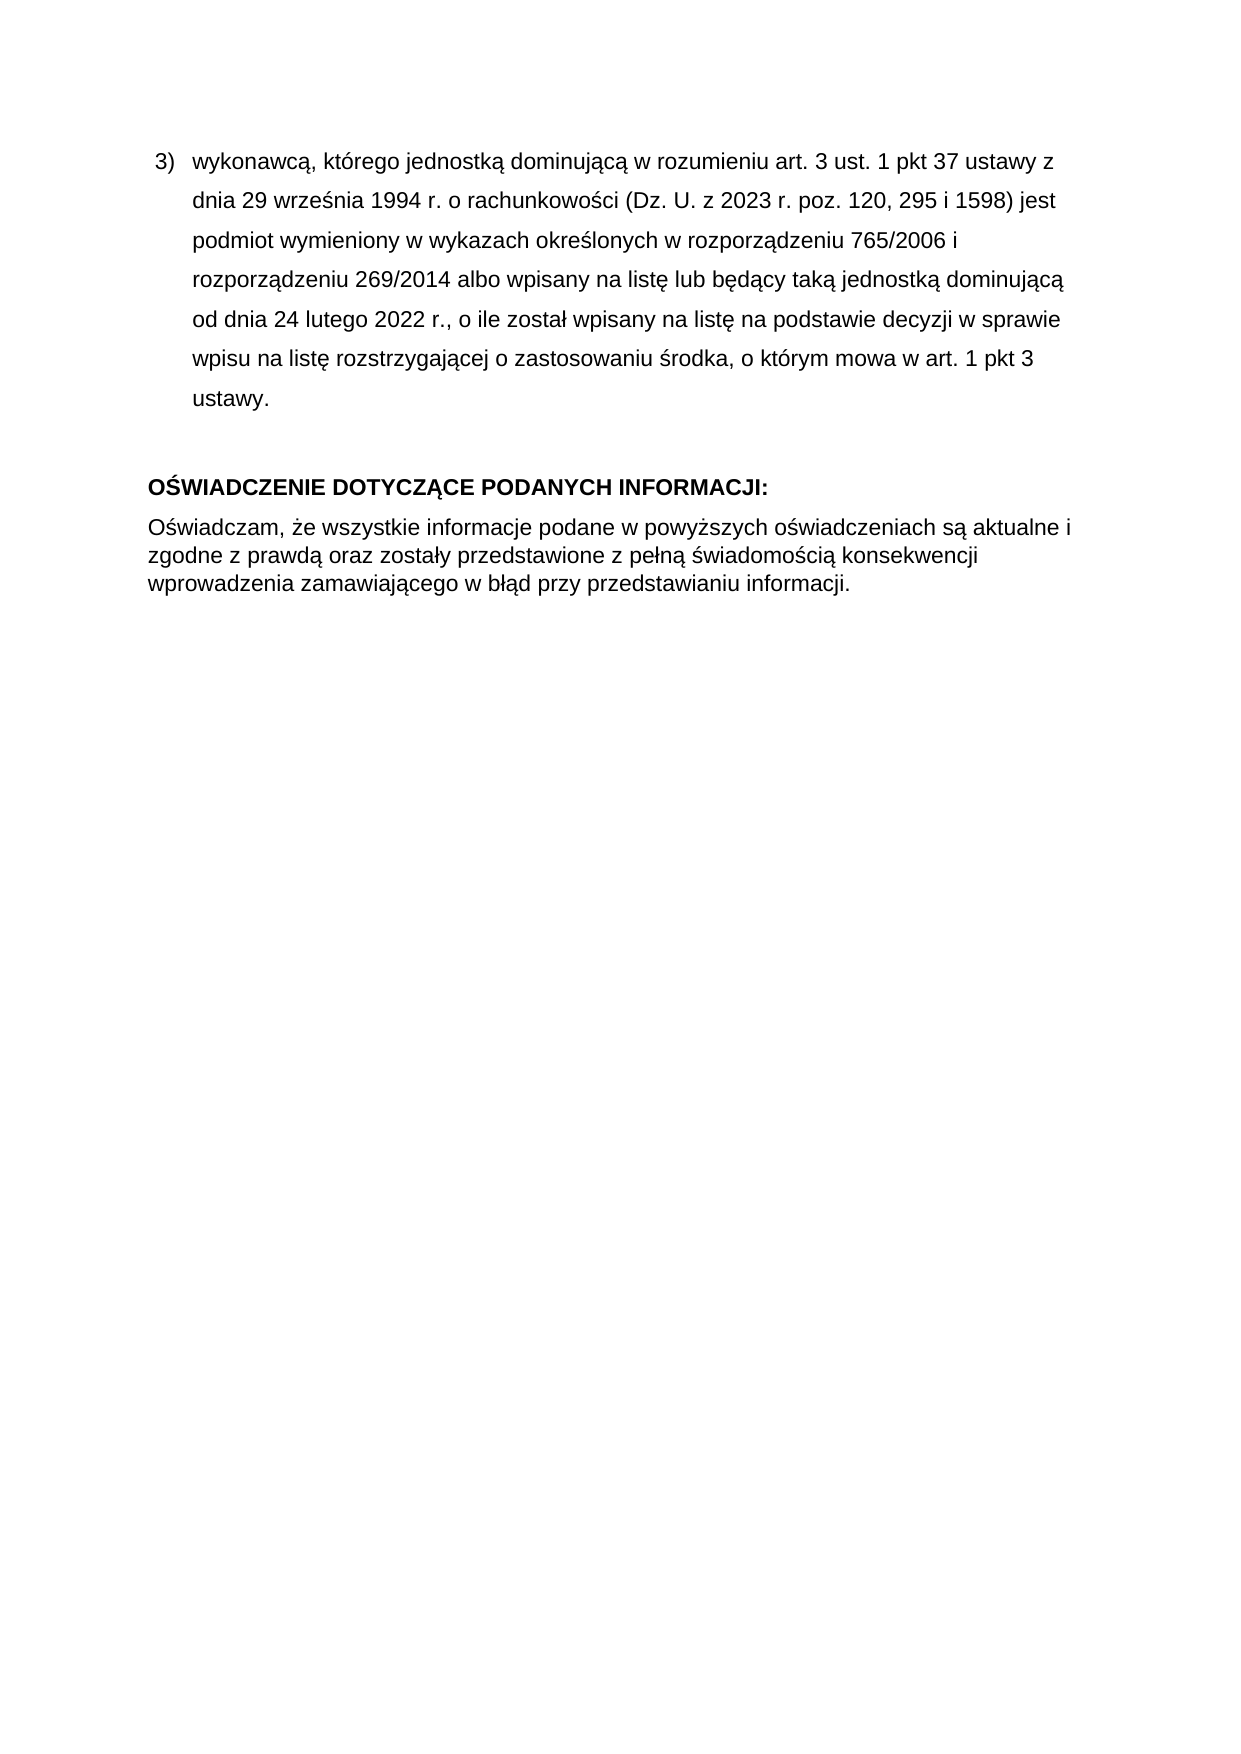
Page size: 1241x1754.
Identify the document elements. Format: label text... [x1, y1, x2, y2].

text Oświadczam, że wszystkie informacje podane w powyższych oświadczeniach są aktualne i zgodne z prawdą oraz zostały przedstawione z pełną świadomością konsekwencji wprowadzenia zamawiającego w błąd przy przedstawianiu informacji. [148, 513, 1093, 597]
list wykonawcą, którego jednostką dominującą w rozumieniu art. 3 ust. 1 pkt 37 ustawy z dnia 29 września 1994 r. o rachunkowości (Dz. U. z 2023 r. poz. 120, 295 i 1598) jest podmiot wymieniony w wykazach określonych w rozporządzeniu 765/2006 i rozporządzeniu 269/2014 albo wpisany na listę lub będący taką jednostką dominującą od dnia 24 lutego 2022 r., o ile został wpisany na listę na podstawie decyzji w sprawie wpisu na listę rozstrzygającej o zastosowaniu środka, o którym mowa w art. 1 pkt 3 ustawy. [154, 148, 1093, 411]
text OŚWIADCZENIE DOTYCZĄCE PODANYCH INFORMACJI: [148, 474, 1093, 500]
